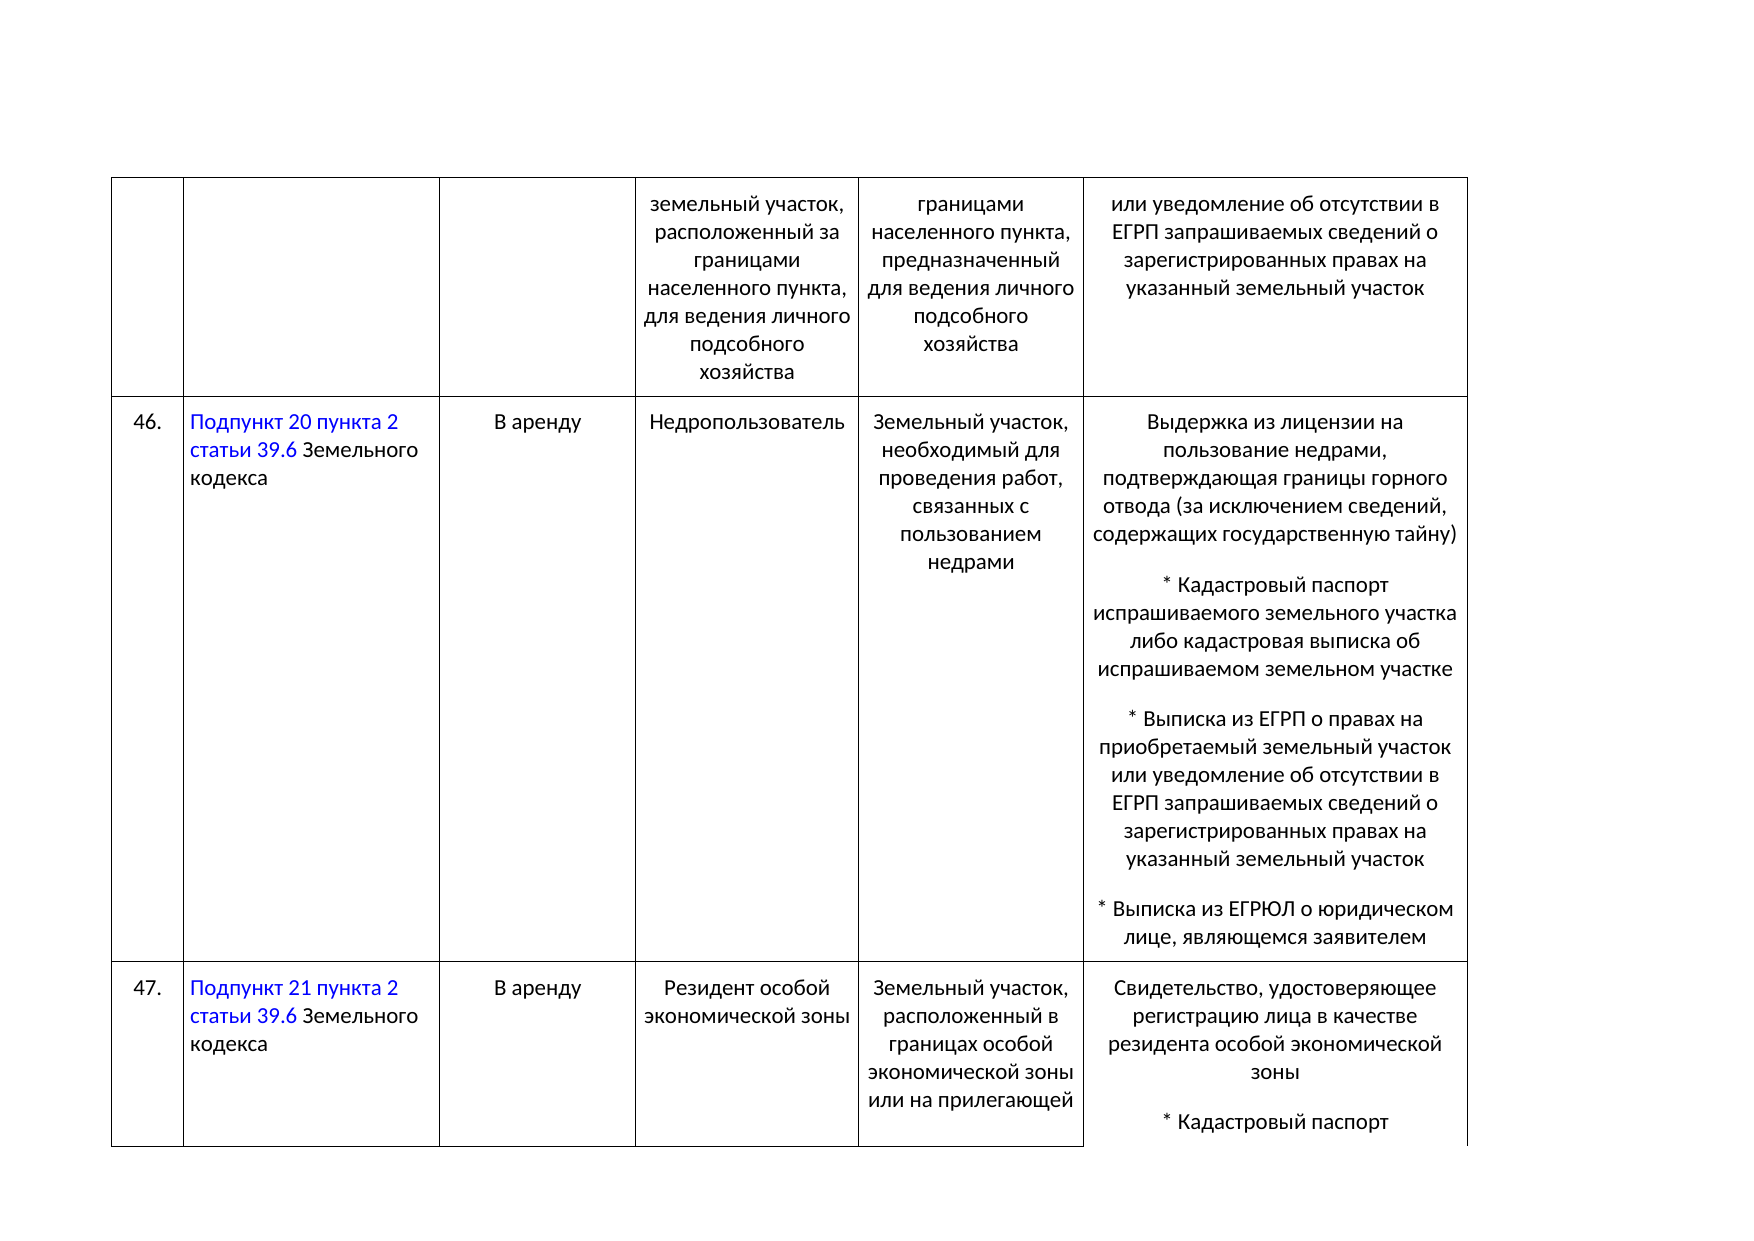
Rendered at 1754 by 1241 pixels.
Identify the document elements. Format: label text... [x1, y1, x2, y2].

table_cell Резидент особой экономической зоны [636, 962, 858, 1146]
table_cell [1084, 178, 1467, 396]
table_cell В аренду [440, 397, 635, 961]
table_cell 47. [112, 962, 183, 1146]
table_cell Выдержка из лицензии на пользование недрами, подтверждающая границы горного отвода (за исключением сведений, содержащих государственную тайну) [1084, 397, 1467, 558]
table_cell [1084, 1096, 1467, 1146]
table_cell 46. [112, 397, 183, 961]
table_cell Недропользователь [636, 397, 858, 961]
table_cell Земельный участок, расположенный в границах особой экономической зоны или на прилегающей к ней территории [859, 962, 1083, 1146]
table_cell В аренду [440, 962, 635, 1146]
table_cell Земельный участок, необходимый для проведения работ, связанных с пользованием недрами [859, 397, 1083, 961]
table_cell Свидетельство, удостоверяющее регистрацию лица в качестве резидента особой экономической зоны [1084, 962, 1467, 1096]
table_cell Подпункт 20 пункта 2 статьи 39.6 Земельного кодекса [184, 397, 439, 961]
table_cell Подпункт 21 пункта 2 статьи 39.6 Земельного кодекса [184, 962, 439, 1146]
table_cell * Выписка из ЕГРЮЛ о юридическом лице, являющемся заявителем [1084, 883, 1467, 961]
table_cell * Кадастровый паспорт испрашиваемого земельного участка либо кадастровая выписка об испрашиваемом земельном участке [1084, 558, 1467, 692]
